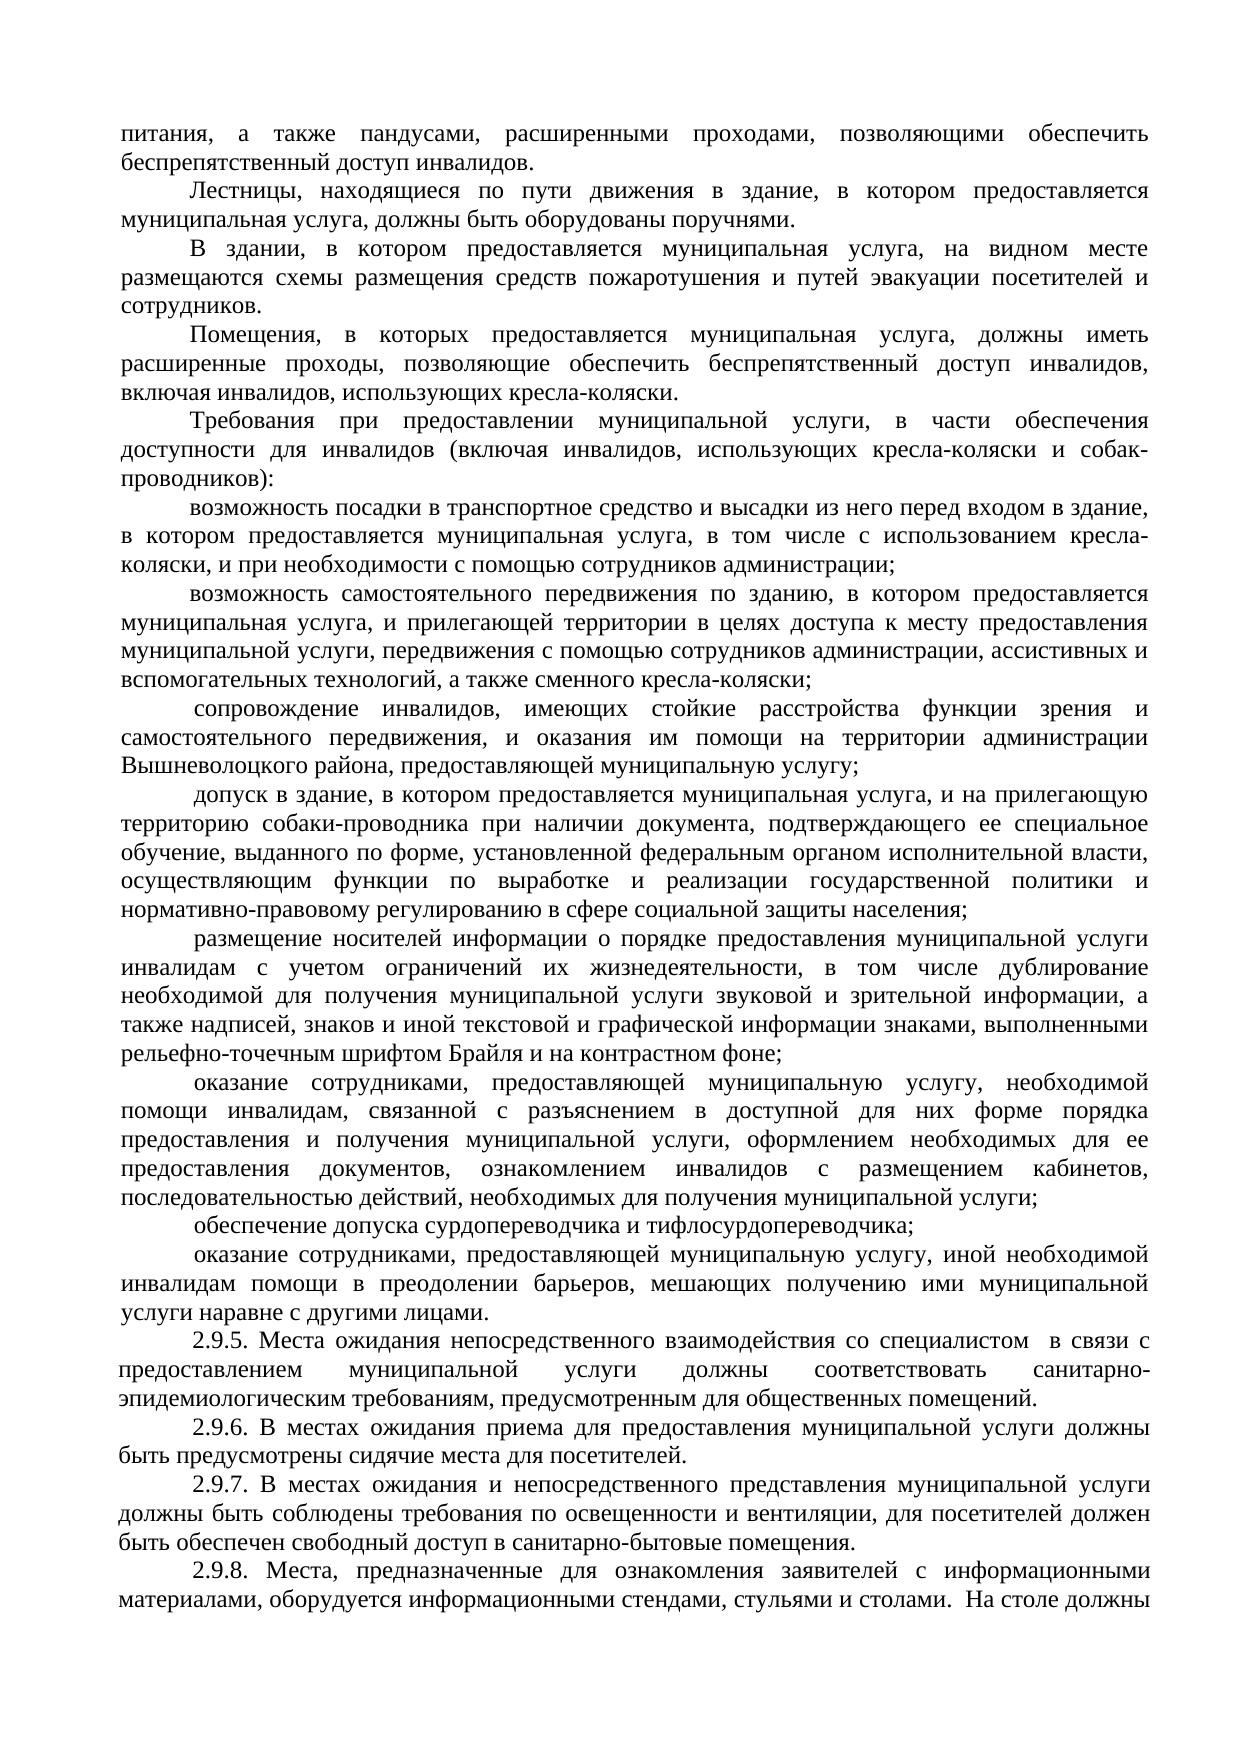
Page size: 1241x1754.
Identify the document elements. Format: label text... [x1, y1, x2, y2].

text обеспечение допуска сурдопереводчика и тифлосурдопереводчика; [121, 1211, 1152, 1239]
text размещение носителей информации о порядке предоставления муниципальной услуги инвалидам с учетом ограничений их жизнедеятельности, в том числе дублирование необходимой для получения муниципальной услуги звуковой и зрительной информации, а также надписей, знаков и иной текстовой и графической информации знаками, выполненными рельефно-точечным шрифтом Брайля и на контрастном фоне; [121, 923, 1149, 1067]
text 2.9.6. В местах ожидания приема для предоставления муниципальной услуги должны быть предусмотрены сидячие места для посетителей. [118, 1412, 1152, 1469]
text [121, 118, 1149, 176]
text Помещения, в которых предоставляется муниципальная услуга, должны иметь расширенные проходы, позволяющие обеспечить беспрепятственный доступ инвалидов, включая инвалидов, использующих кресла-коляски. [121, 319, 1149, 406]
text допуск в здание, в котором предоставляется муниципальная услуга, и на прилегающую территорию собаки-проводника при наличии документа, подтверждающего ее специальное обучение, выданного по форме, установленной федеральным органом исполнительной власти, осуществляющим функции по выработке и реализации государственной политики и нормативно-правовому регулированию в сфере социальной защиты населения; [121, 779, 1149, 923]
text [118, 1556, 1152, 1613]
text Требования при предоставлении муниципальной услуги, в части обеспечения доступности для инвалидов (включая инвалидов, использующих кресла-коляски и собак- проводников): [121, 406, 1149, 492]
text 2.9.5. Места ожидания непосредственного взаимодействия со специалистом в связи с предоставлением муниципальной услуги должны соответствовать санитарно-эпидемиологическим требованиям, предусмотренным для общественных помещений. [118, 1326, 1152, 1412]
text оказание сотрудниками, предоставляющей муниципальную услугу, необходимой помощи инвалидам, связанной с разъяснением в доступной для них форме порядка предоставления и получения муниципальной услуги, оформлением необходимых для ее предоставления документов, ознакомлением инвалидов с размещением кабинетов, последовательностью действий, необходимых для получения муниципальной услуги; [121, 1067, 1149, 1211]
text сопровождение инвалидов, имеющих стойкие расстройства функции зрения и самостоятельного передвижения, и оказания им помощи на территории администрации Вышневолоцкого района, предоставляющей муниципальную услугу; [121, 693, 1149, 779]
text В здании, в котором предоставляется муниципальная услуга, на видном месте размещаются схемы размещения средств пожаротушения и путей эвакуации посетителей и сотрудников. [121, 233, 1149, 319]
text оказание сотрудниками, предоставляющей муниципальную услугу, иной необходимой инвалидам помощи в преодолении барьеров, мешающих получению ими муниципальной услуги наравне с другими лицами. [121, 1239, 1149, 1326]
text 2.9.7. В местах ожидания и непосредственного представления муниципальной услуги должны быть соблюдены требования по освещенности и вентиляции, для посетителей должен быть обеспечен свободный доступ в санитарно-бытовые помещения. [118, 1469, 1152, 1556]
text возможность посадки в транспортное средство и высадки из него перед входом в здание, в котором предоставляется муниципальная услуга, в том числе с использованием кресла-коляски, и при необходимости с помощью сотрудников администрации; [121, 492, 1149, 578]
text Лестницы, находящиеся по пути движения в здание, в котором предоставляется муниципальная услуга, должны быть оборудованы поручнями. [121, 176, 1149, 233]
text возможность самостоятельного передвижения по зданию, в котором предоставляется муниципальная услуга, и прилегающей территории в целях доступа к месту предоставления муниципальной услуги, передвижения с помощью сотрудников администрации, ассистивных и вспомогательных технологий, а также сменного кресла-коляски; [121, 578, 1149, 693]
